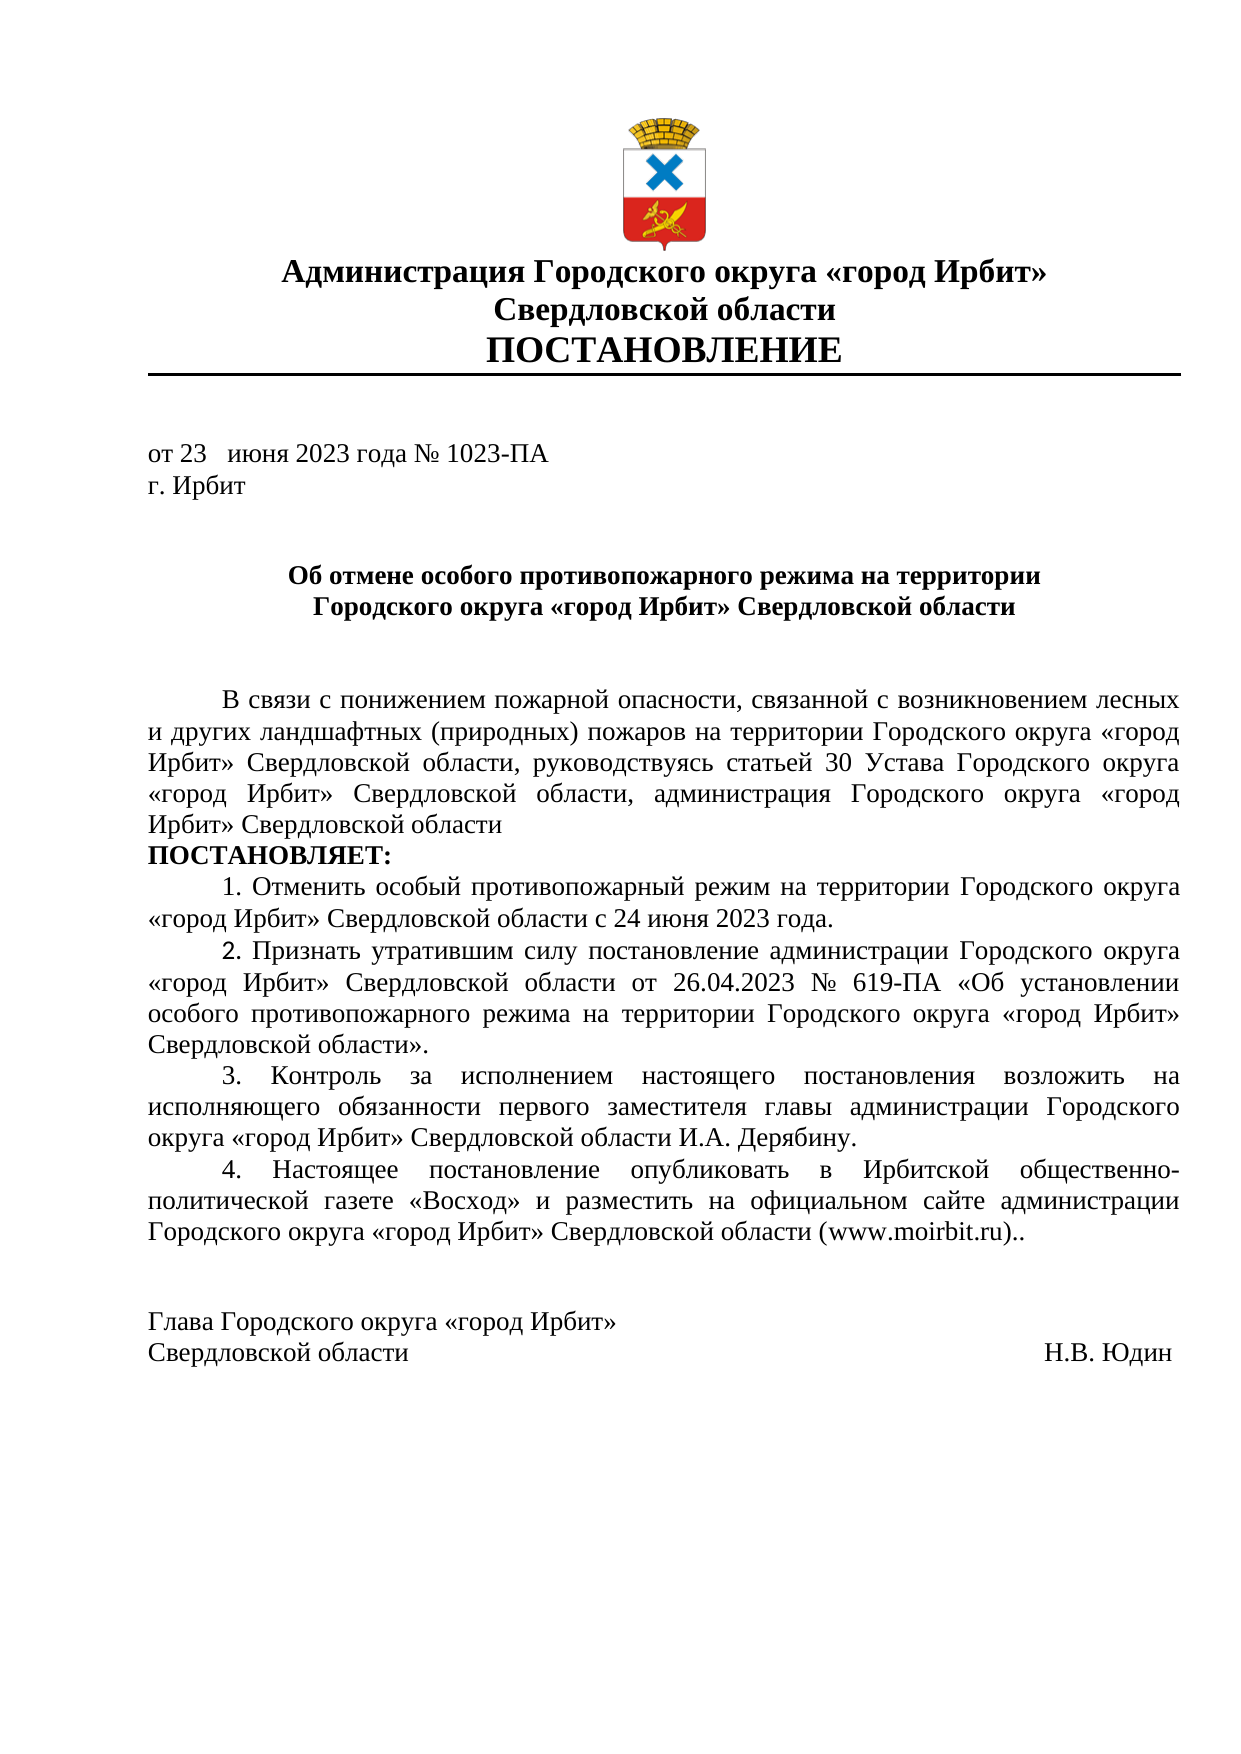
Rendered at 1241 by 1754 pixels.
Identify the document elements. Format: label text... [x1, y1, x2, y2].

text Администрация Городского округа «город Ирбит» [148, 251, 1181, 289]
text Глава Городского округа «город Ирбит» [148, 1305, 1181, 1336]
text 4. Настоящее постановление опубликовать в Ирбитской общественно-политической газете «Восход» и разместить на официальном сайте администрации Городского округа «город Ирбит» Свердловской области (www.moirbit.ru).. [148, 1153, 1181, 1246]
text В связи с понижением пожарной опасности, связанной с возникновением лесных и других ландшафтных (природных) пожаров на территории Городского округа «город Ирбит» Свердловской области, руководствуясь статьей 30 Устава Городского округа «город Ирбит» Свердловской области, администрация Городского округа «город Ирбит» Свердловской области [148, 684, 1181, 839]
text г. Ирбит [148, 469, 1181, 500]
text 1. Отменить особый противопожарный режим на территории Городского округа «город Ирбит» Свердловской области с 24 июня 2023 года. [148, 871, 1181, 933]
text 2. Признать утратившим силу постановление администрации Городского округа «город Ирбит» Свердловской области от 26.04.2023 № 619-ПА «Об установлении особого противопожарного режима на территории Городского округа «город Ирбит» Свердловской области». [148, 933, 1181, 1059]
text ПОСТАНОВЛЯЕТ: [148, 839, 1176, 871]
text Об отмене особого противопожарного режима на территории [148, 559, 1181, 590]
text 3. Контроль за исполнением настоящего постановления возложить на исполняющего обязанности первого заместителя главы администрации Городского округа «город Ирбит» Свердловской области И.А. Дерябину. [148, 1059, 1181, 1153]
text Свердловской области [148, 289, 1181, 328]
text Городского округа «город Ирбит» Свердловской области [148, 590, 1181, 621]
picture [623, 118, 706, 251]
text от 23 июня 2023 года № 1023-ПА [148, 438, 1181, 469]
text ПОСТАНОВЛЕНИЕ [148, 328, 1181, 373]
text Свердловской области Н.В. Юдин [148, 1336, 1181, 1368]
